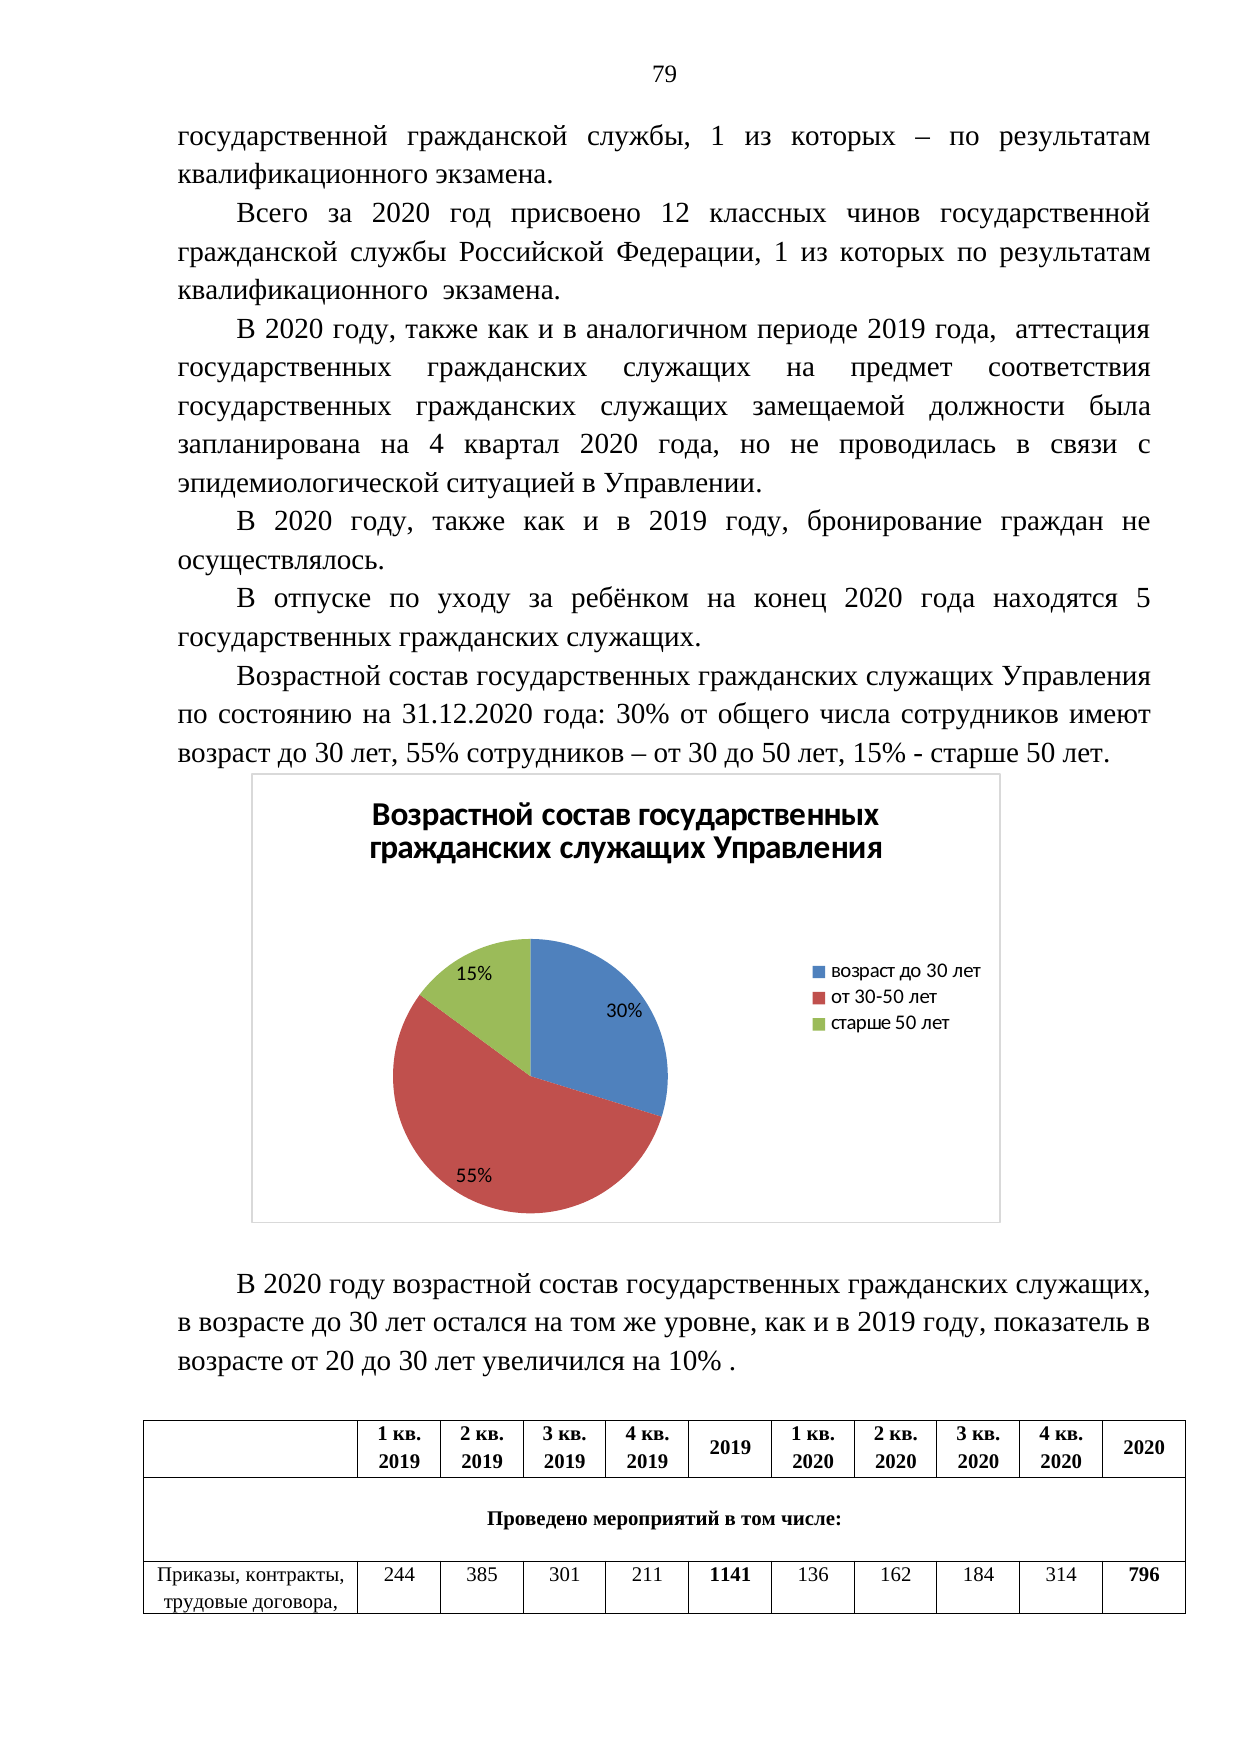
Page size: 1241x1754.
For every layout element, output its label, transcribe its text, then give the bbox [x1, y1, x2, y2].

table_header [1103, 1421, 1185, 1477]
text Всего за 2020 год присвоено 12 классных чинов государственной гражданской службы Российской Федерации, 1 из которых по результатам квалификационного экзамена. [177, 195, 1152, 306]
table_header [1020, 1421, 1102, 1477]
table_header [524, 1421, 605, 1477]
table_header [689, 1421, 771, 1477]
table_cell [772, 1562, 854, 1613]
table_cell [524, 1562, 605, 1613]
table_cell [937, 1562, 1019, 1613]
text В отпуске по уходу за ребёнком на конец 2020 года находятся 5 государственных гражданских служащих. [177, 581, 1152, 653]
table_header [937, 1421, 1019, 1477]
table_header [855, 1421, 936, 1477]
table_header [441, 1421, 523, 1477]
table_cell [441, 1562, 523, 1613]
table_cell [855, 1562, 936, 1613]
text В 2020 году, также как и в 2019 году, бронирование граждан не осуществлялось. [177, 503, 1152, 576]
text Возрастной состав государственных гражданских служащих Управления по состоянию на 31.12.2020 года: 30% от общего числа сотрудников имеют возраст до 30 лет, 55% сотрудников – от 30 до 50 лет, 15% - старше 50 лет. [177, 658, 1152, 768]
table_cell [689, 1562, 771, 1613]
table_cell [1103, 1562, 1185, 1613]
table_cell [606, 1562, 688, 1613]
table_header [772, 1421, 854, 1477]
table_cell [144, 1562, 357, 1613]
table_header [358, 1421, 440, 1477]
text В 2020 году, также как и в аналогичном периоде 2019 года, аттестация государственных гражданских служащих на предмет соответствия государственных гражданских служащих замещаемой должности была запланирована на 4 квартал 2020 года, но не проводилась в связи с эпидемиологической ситуацией в Управлении. [177, 311, 1152, 498]
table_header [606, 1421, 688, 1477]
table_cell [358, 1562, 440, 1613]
text В 2020 году возрастной состав государственных гражданских служащих, в возрасте до 30 лет остался на том же уровне, как и в 2019 году, показатель в возрасте от 20 до 30 лет увеличился на 10% . [177, 1266, 1152, 1377]
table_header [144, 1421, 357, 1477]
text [177, 118, 1152, 190]
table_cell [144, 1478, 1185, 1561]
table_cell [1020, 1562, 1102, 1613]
